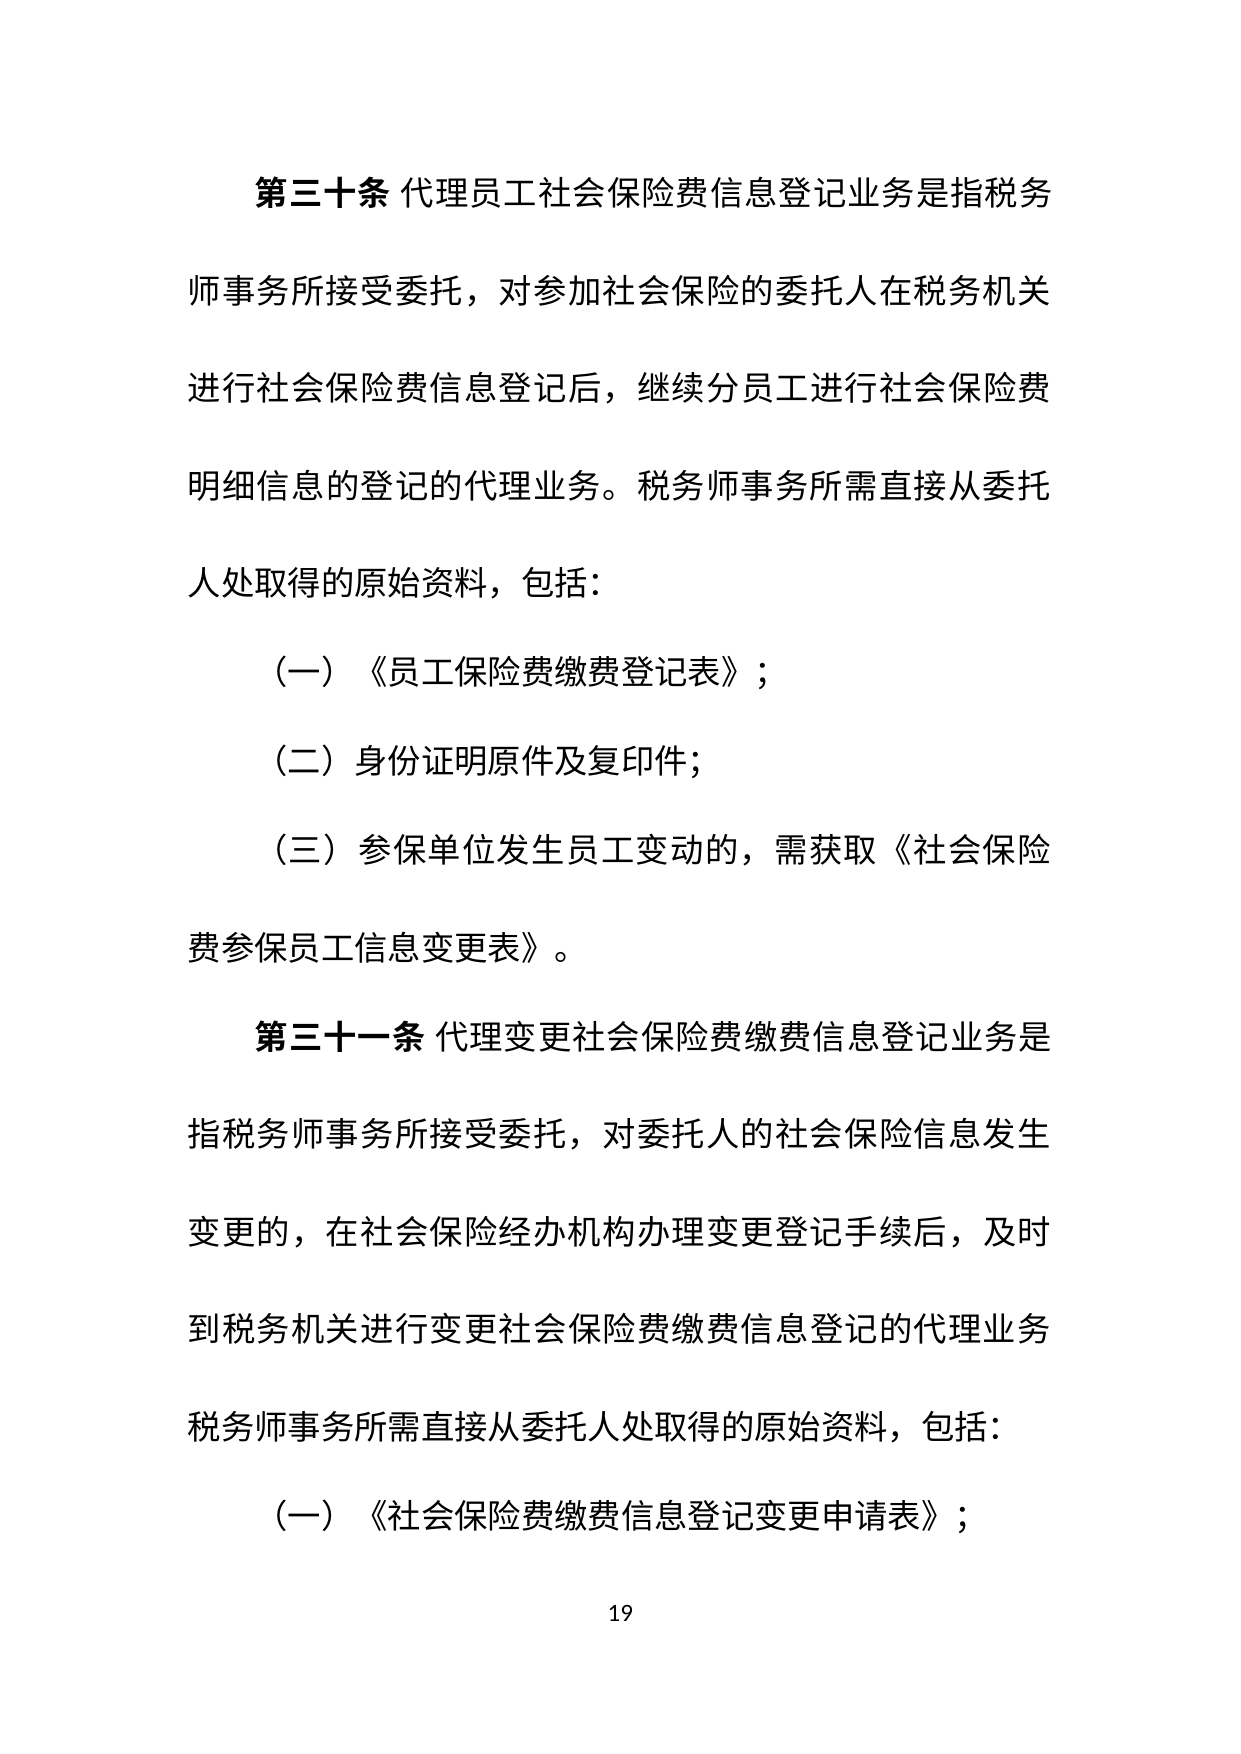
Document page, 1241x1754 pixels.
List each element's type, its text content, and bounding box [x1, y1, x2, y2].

text （一）《员工保险费缴费登记表》； [187, 638, 1053, 703]
text （一）《社会保险费缴费信息登记变更申请表》； [187, 1481, 1053, 1546]
text （二）身份证明原件及复印件； [187, 727, 1053, 792]
text （三）参保单位发生员工变动的，需获取《社会保险费参保员工信息变更表》。 [187, 816, 1053, 978]
text 第三十条 代理员工社会保险费信息登记业务是指税务师事务所接受委托，对参加社会保险的委托人在税务机关进行社会保险费信息登记后，继续分员工进行社会保险费明细信息的登记的代理业务。税务师事务所需直接从委托人处取得的原始资料，包括： [187, 158, 1053, 613]
text 第三十一条 代理变更社会保险费缴费信息登记业务是指税务师事务所接受委托，对委托人的社会保险信息发生变更的，在社会保险经办机构办理变更登记手续后，及时到税务机关进行变更社会保险费缴费信息登记的代理业务。税务师事务所需直接从委托人处取得的原始资料，包括： [187, 1002, 1053, 1457]
